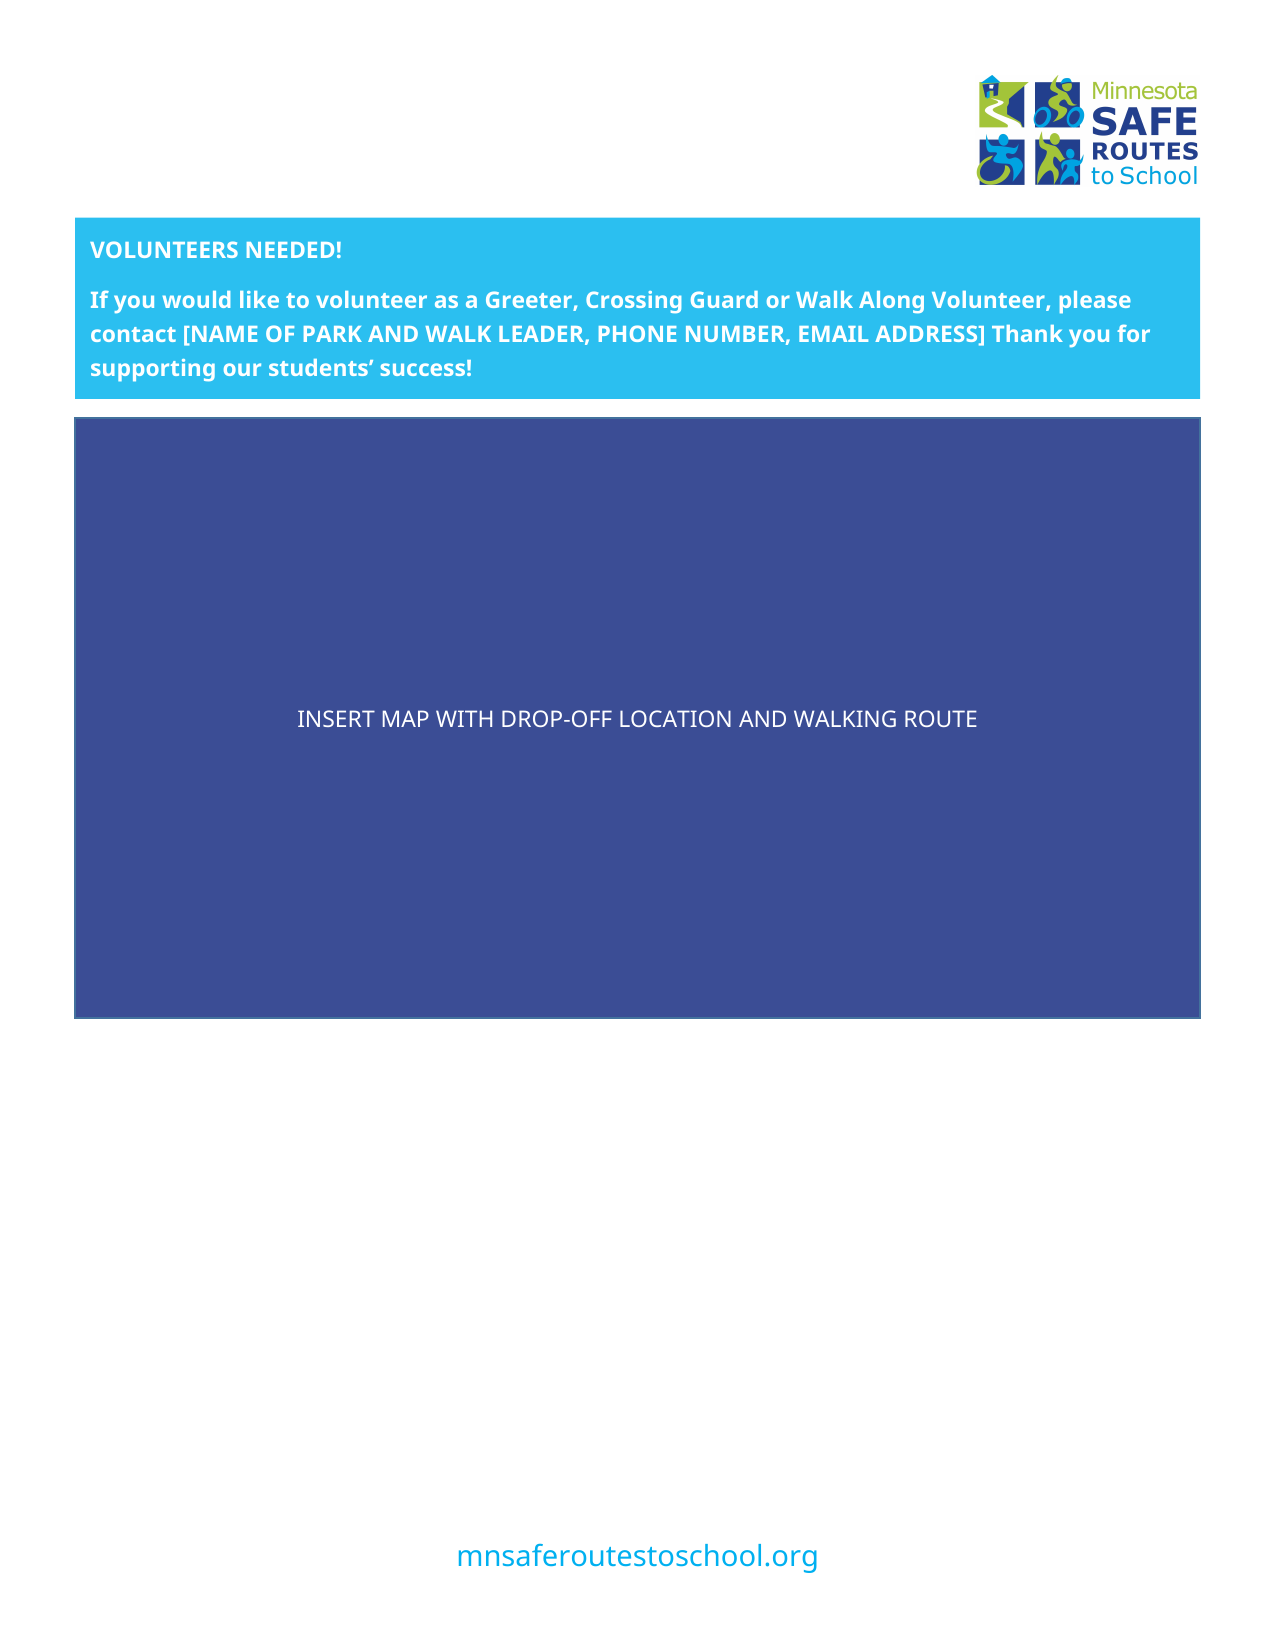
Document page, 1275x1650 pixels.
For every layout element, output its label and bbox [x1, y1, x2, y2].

picture [975, 75, 1200, 187]
